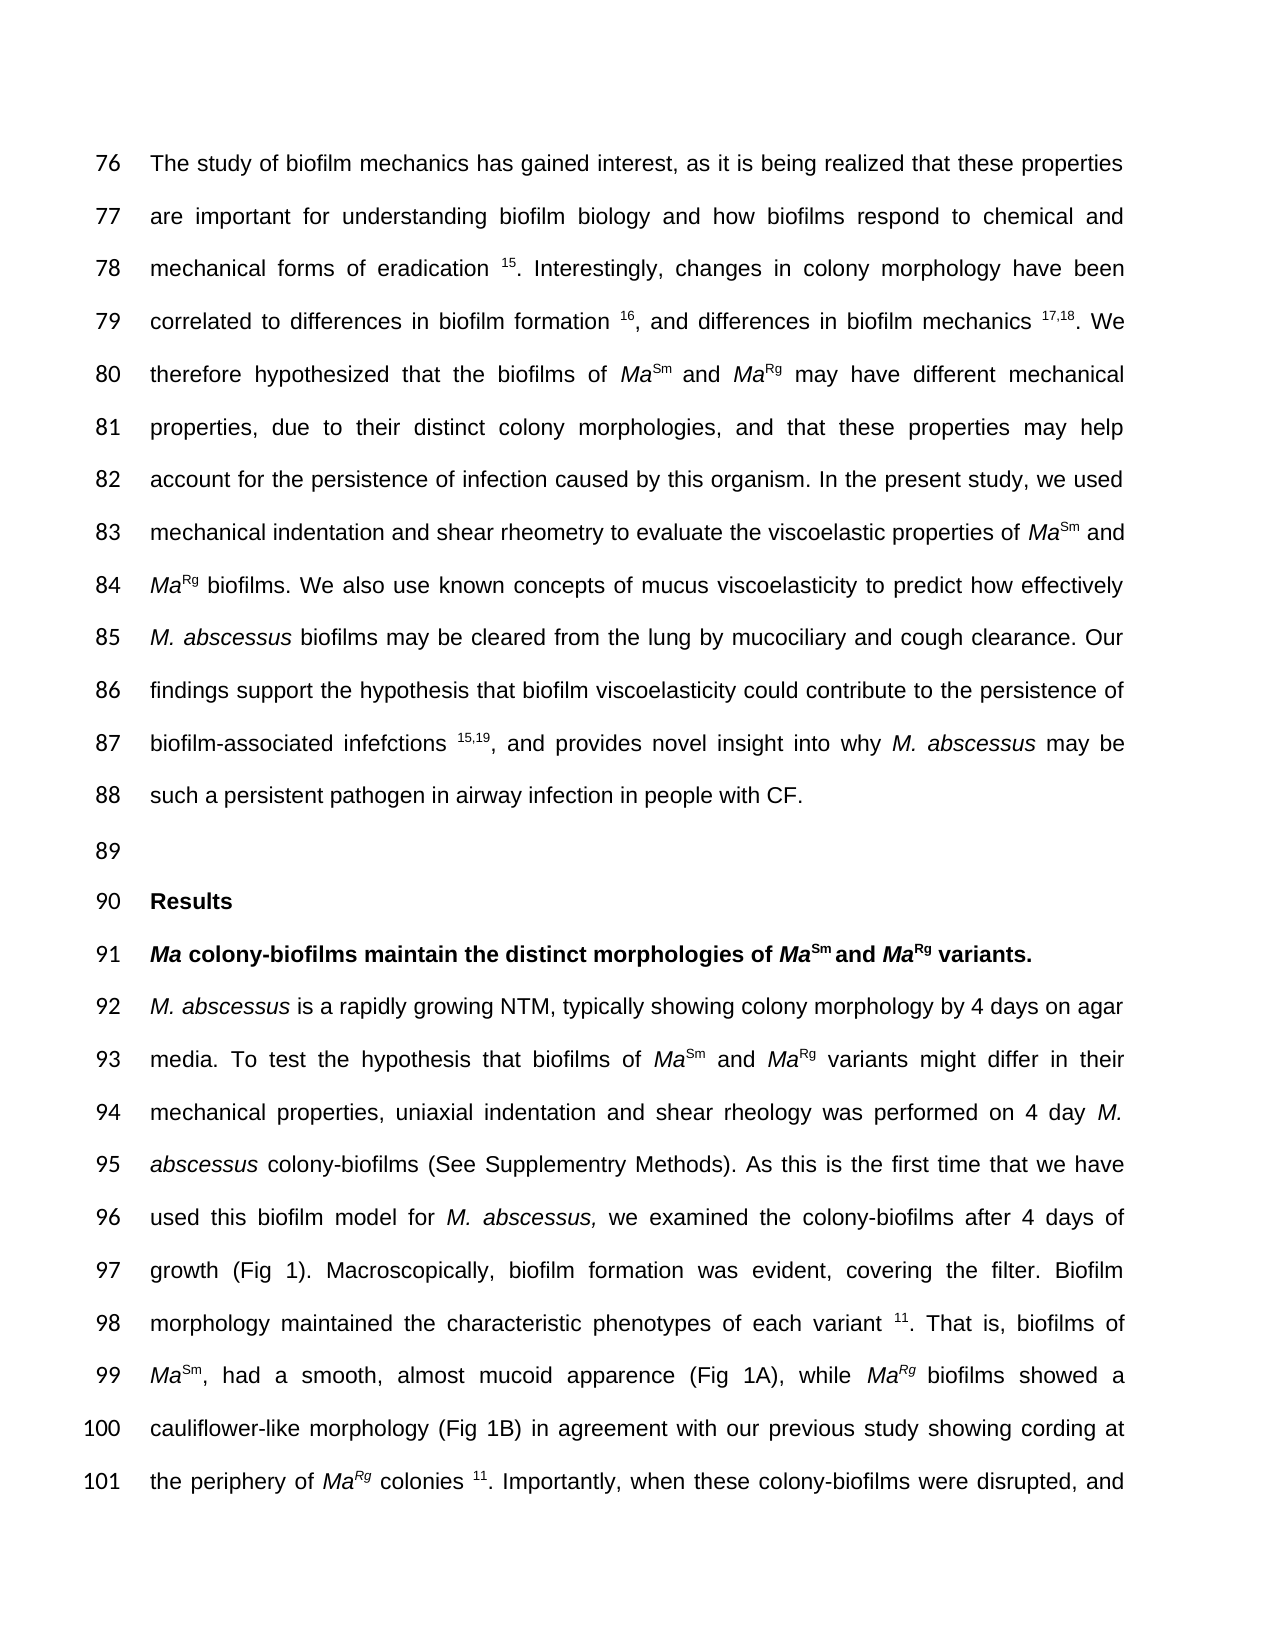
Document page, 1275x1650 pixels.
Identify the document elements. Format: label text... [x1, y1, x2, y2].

subtitle Results [150, 888, 1125, 914]
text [150, 993, 1125, 1494]
text The study of biofilm mechanics has gained interest, as it is being realized that these properties are important for understanding biofilm biology and how biofilms respond to chemical and mechanical forms of eradication 15. Interestingly, changes in colony morphology have been correlated to differences in biofilm formation 16, and differences in biofilm mechanics 17,18. We therefore hypothesized that the biofilms of MaSm and MaRg may have different mechanical properties, due to their distinct colony morphologies, and that these properties may help account for the persistence of infection caused by this organism. In the present study, we used mechanical indentation and shear rheometry to evaluate the viscoelastic properties of MaSm and MaRg biofilms. We also use known concepts of mucus viscoelasticity to predict how effectively M. abscessus biofilms may be cleared from the lung by mucociliary and cough clearance. Our findings support the hypothesis that biofilm viscoelasticity could contribute to the persistence of biofilm-associated infefctions 15,19, and provides novel insight into why M. abscessus may be such a persistent pathogen in airway infection in people with CF. [150, 150, 1125, 809]
subtitle Ma colony-biofilms maintain the distinct morphologies of MaSm and MaRg variants. [150, 941, 1125, 967]
